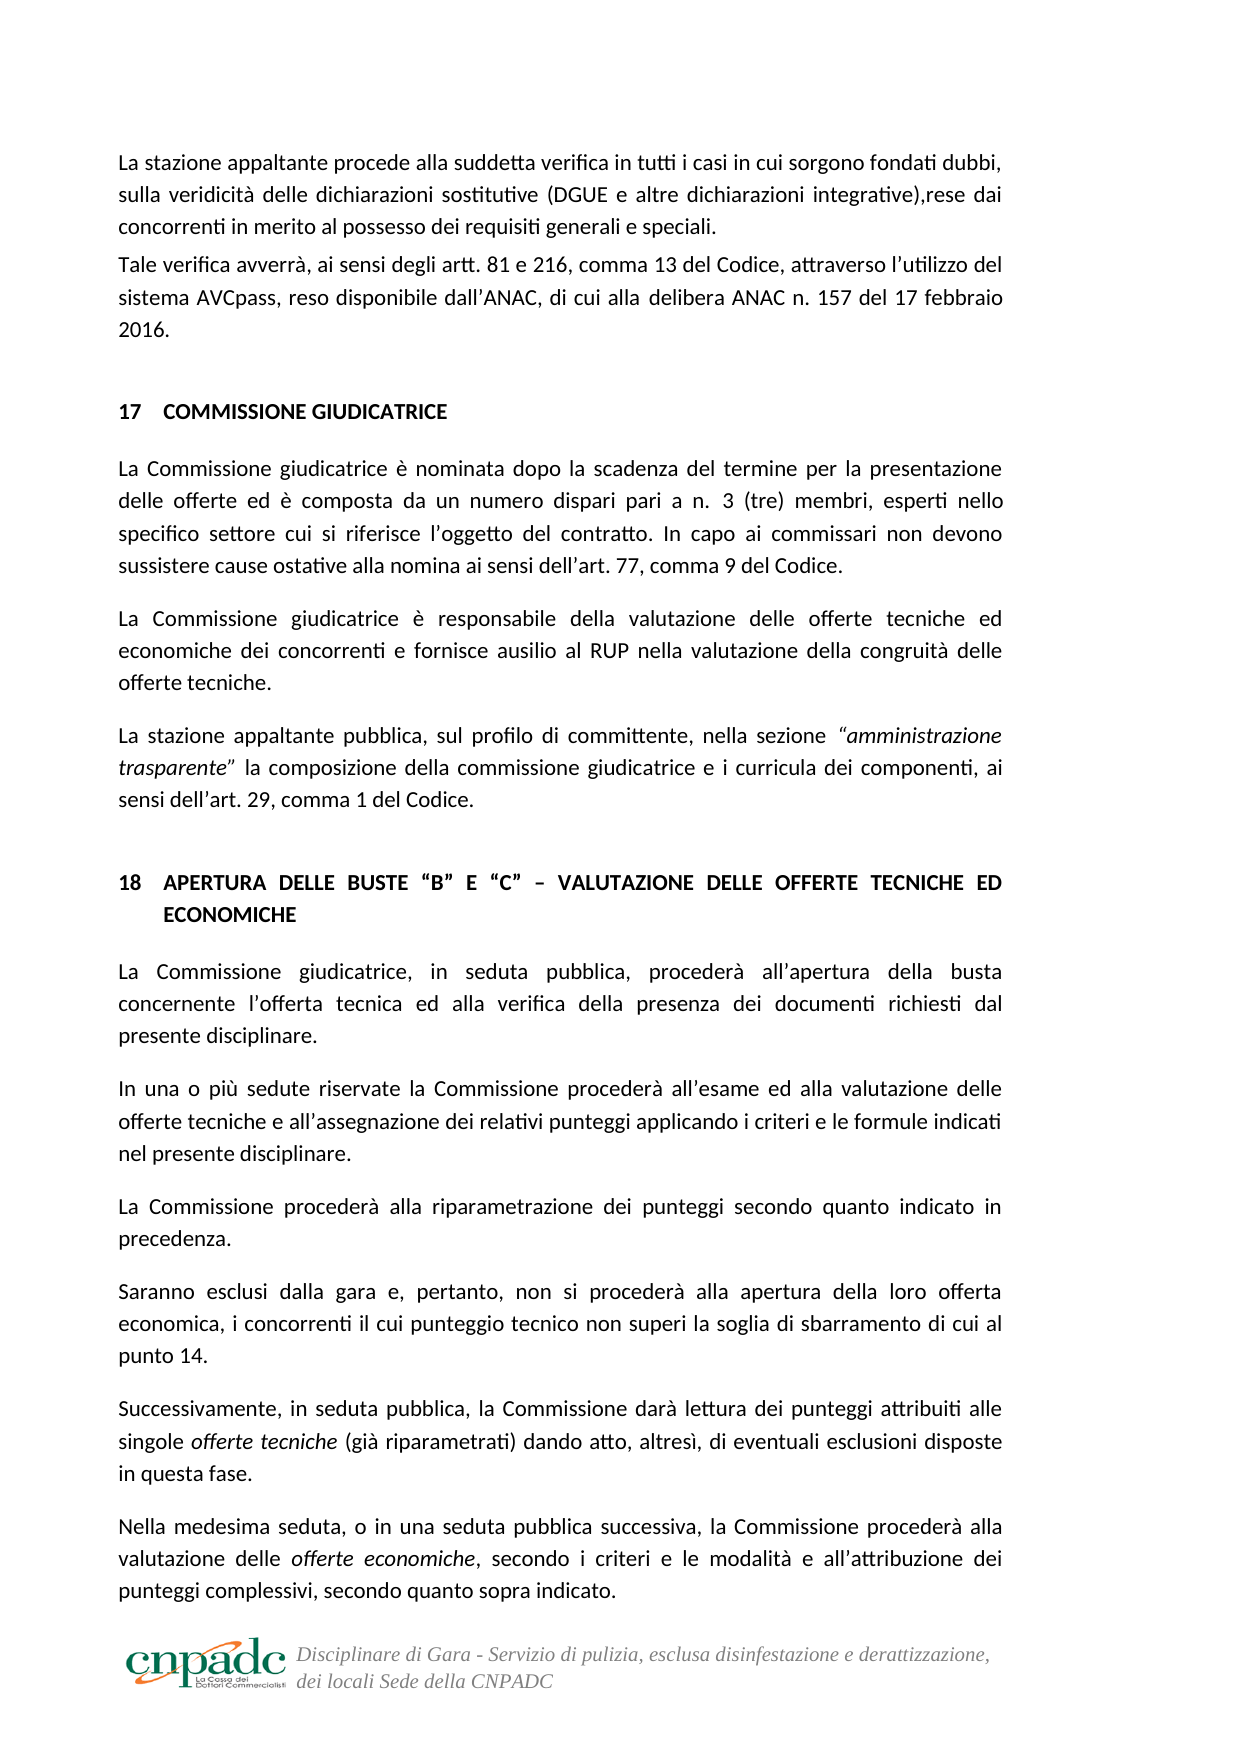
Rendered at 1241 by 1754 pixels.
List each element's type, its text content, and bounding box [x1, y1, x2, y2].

text La Commissione giudicatrice è responsabile della valutazione delle offerte tecniche ed economiche dei concorrenti e fornisce ausilio al RUP nella valutazione della congruità delle offerte tecniche. [118, 604, 1004, 696]
text La stazione appaltante procede alla suddetta verifica in tutti i casi in cui sorgono fondati dubbi, sulla veridicità delle dichiarazioni sostitutive (DGUE e altre dichiarazioni integrative),rese dai concorrenti in merito al possesso dei requisiti generali e speciali. [118, 148, 1004, 240]
text La Commissione giudicatrice, in seduta pubblica, procederà all’apertura della busta concernente l’offerta tecnica ed alla verifica della presenza dei documenti richiesti dal presente disciplinare. [118, 957, 1004, 1049]
subtitle APERTURA DELLE BUSTE “B” E “C” – VALUTAZIONE DELLE OFFERTE TECNICHE ED ECONOMICHE [118, 868, 1004, 928]
text La Commissione procederà alla riparametrazione dei punteggi secondo quanto indicato in precedenza. [118, 1192, 1004, 1252]
picture [118, 1632, 296, 1692]
text La stazione appaltante pubblica, sul profilo di committente, nella sezione “amministrazione trasparente” la composizione della commissione giudicatrice e i curricula dei componenti, ai sensi dell’art. 29, comma 1 del Codice. [118, 721, 1004, 814]
text Saranno esclusi dalla gara e, pertanto, non si procederà alla apertura della loro offerta economica, i concorrenti il cui punteggio tecnico non superi la soglia di sbarramento di cui al punto 14. [118, 1277, 1004, 1369]
text La Commissione giudicatrice è nominata dopo la scadenza del termine per la presentazione delle offerte ed è composta da un numero dispari pari a n. 3 (tre) membri, esperti nello specifico settore cui si riferisce l’oggetto del contratto. In capo ai commissari non devono sussistere cause ostative alla nomina ai sensi dell’art. 77, comma 9 del Codice. [118, 454, 1004, 579]
text In una o più sedute riservate la Commissione procederà all’esame ed alla valutazione delle offerte tecniche e all’assegnazione dei relativi punteggi applicando i criteri e le formule indicati nel presente disciplinare. [118, 1074, 1004, 1167]
text Tale verifica avverrà, ai sensi degli artt. 81 e 216, comma 13 del Codice, attraverso l’utilizzo del sistema AVCpass, reso disponibile dall’ANAC, di cui alla delibera ANAC n. 157 del 17 febbraio 2016. [118, 251, 1004, 343]
text Nella medesima seduta, o in una seduta pubblica successiva, la Commissione procederà alla valutazione delle offerte economiche, secondo i criteri e le modalità e all’attribuzione dei punteggi complessivi, secondo quanto sopra indicato. [118, 1512, 1004, 1604]
subtitle COMMISSIONE GIUDICATRICE [118, 397, 1004, 425]
text Successivamente, in seduta pubblica, la Commissione darà lettura dei punteggi attribuiti alle singole offerte tecniche (già riparametrati) dando atto, altresì, di eventuali esclusioni disposte in questa fase. [118, 1394, 1004, 1487]
